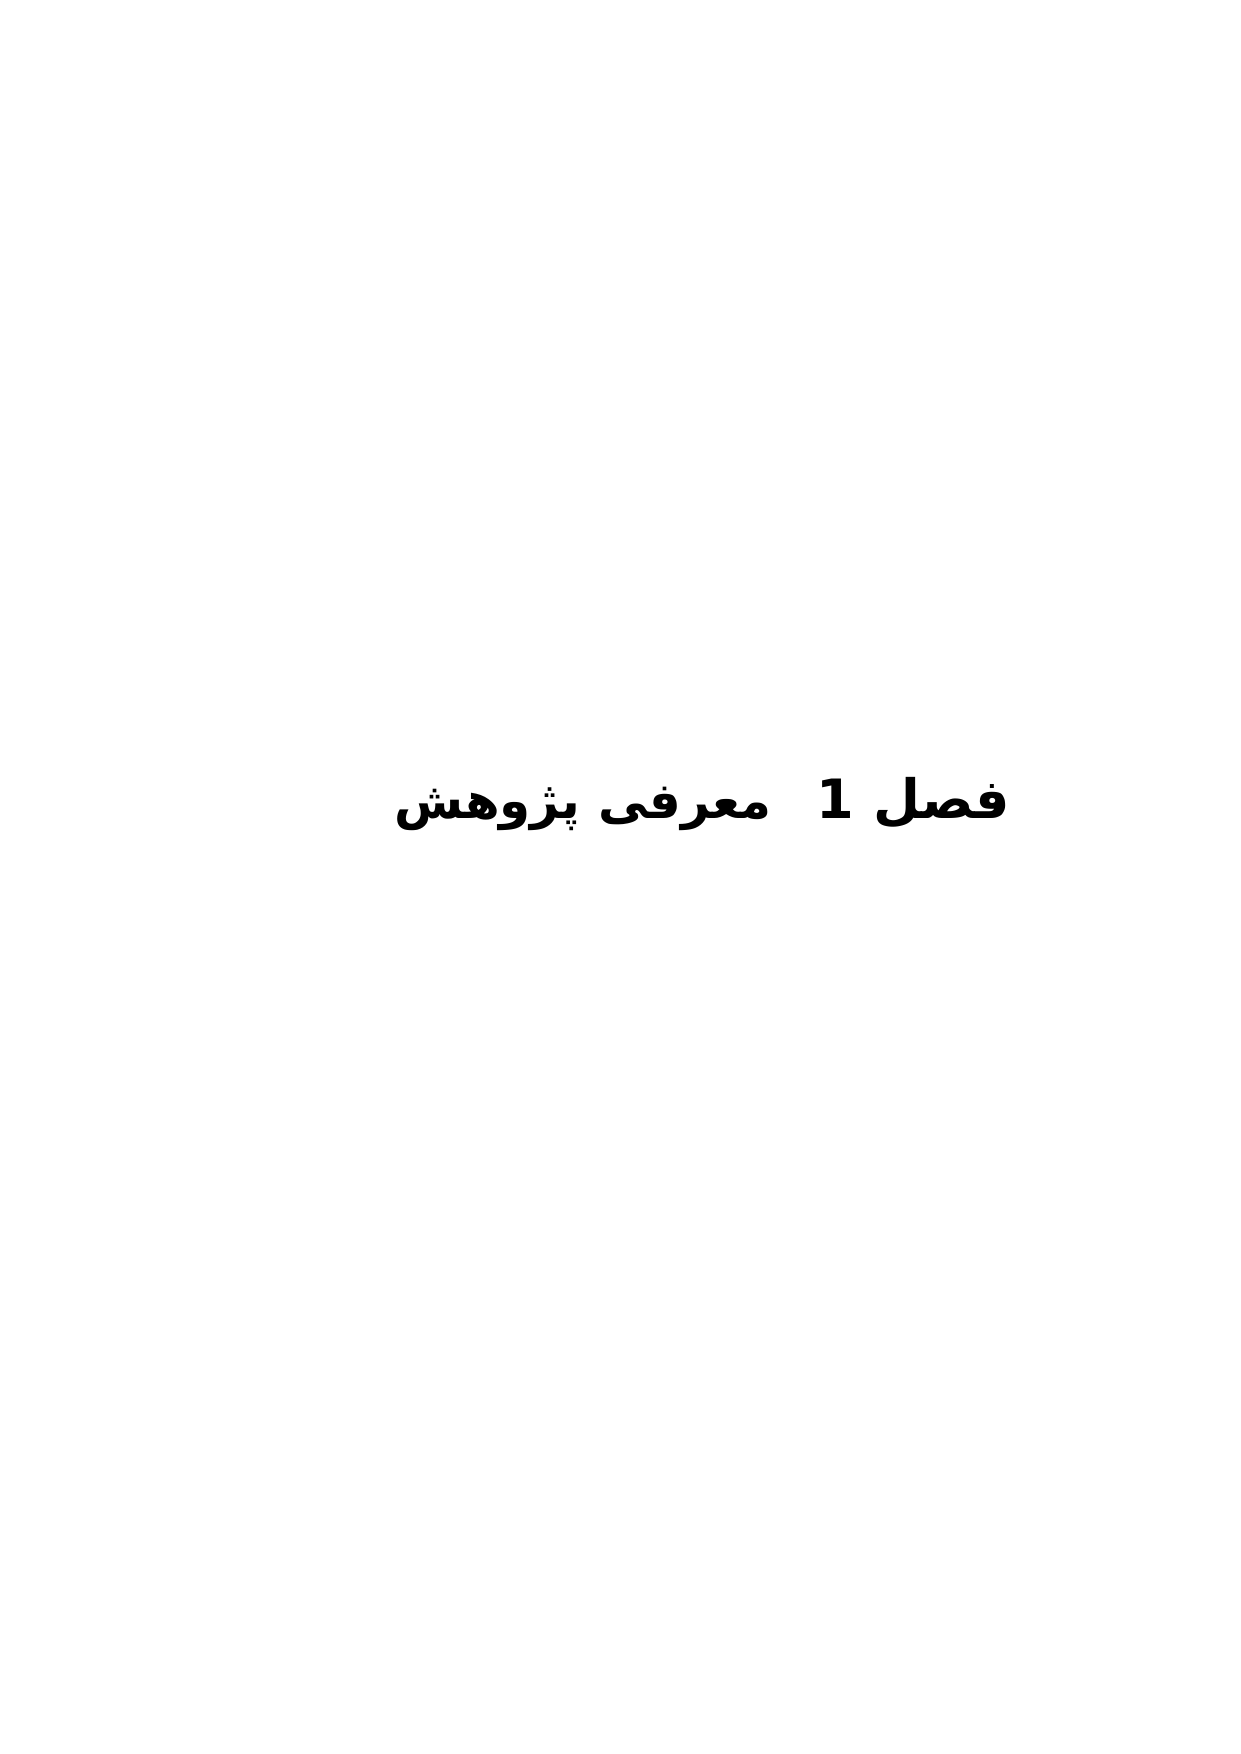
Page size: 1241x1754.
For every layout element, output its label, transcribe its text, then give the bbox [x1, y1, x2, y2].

subtitle معرفی پژوهش [148, 768, 1063, 831]
